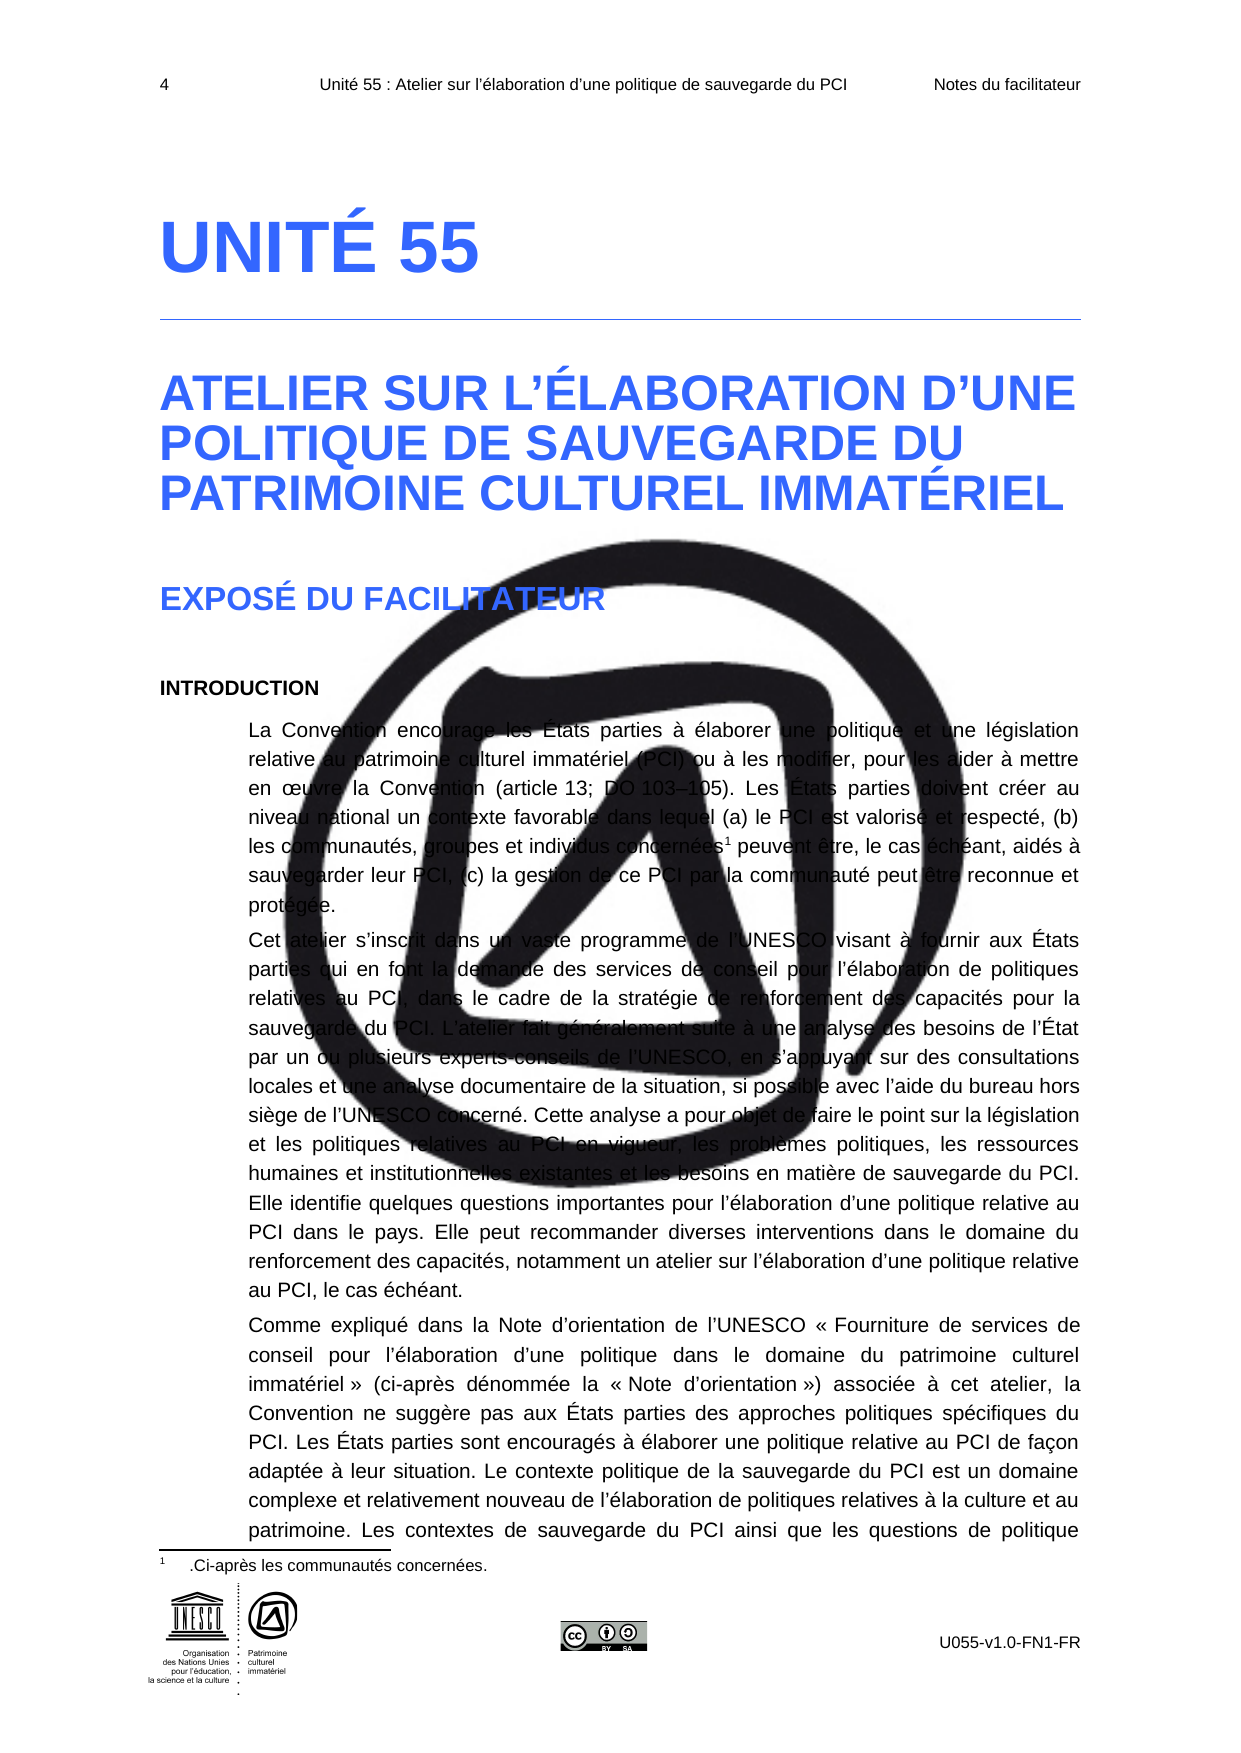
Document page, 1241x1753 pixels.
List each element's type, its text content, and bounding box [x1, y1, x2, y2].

picture [148, 1583, 298, 1695]
text atelier sur l’élaboration d’une politique de sauvegarde du patrimoine culturel immatériel [159, 370, 1081, 520]
picture [230, 520, 1030, 570]
picture [230, 620, 1030, 670]
text Cet atelier s’inscrit dans un vaste programme de l’UNESCO visant à fournir aux États parties qui en font la demande des services de conseil pour l’élaboration de politiques relatives au PCI, dans le cadre de la stratégie de renforcement des capacités pour la sauvegarde du PCI. L’atelier fait généralement suite à une analyse des besoins de l’État par un ou plusieurs experts-conseils de l’UNESCO, en s’appuyant sur des consultations locales et une analyse documentaire de la situation, si possible avec l’aide du bureau hors siège de l’UNESCO concerné. Cette analyse a pour objet de faire le point sur la législation et les politiques relatives au PCI en vigueur, les problèmes politiques, les ressources humaines et institutionnelles existantes et les besoins en matière de sauvegarde du PCI. Elle identifie quelques questions importantes pour l’élaboration d’une politique relative au PCI dans le pays. Elle peut recommander diverses interventions dans le domaine du renforcement des capacités, notamment un atelier sur l’élaboration d’une politique relative au PCI, le cas échéant. [248, 924, 1081, 1303]
text UnitÉ 55 [159, 202, 1081, 320]
text INTRODUCTION [159, 670, 1081, 701]
text La Convention encourage les États parties à élaborer une politique et une législation relative au patrimoine culturel immatériel (PCI) ou à les modifier, pour les aider à mettre en œuvre la Convention (article 13; DO 103–105). Les États parties doivent créer au niveau national un contexte favorable dans lequel (a) le PCI est valorisé et respecté, (b) les communautés, groupes et individus concernées peuvent être, le cas échéant, aidés à sauvegarder leur PCI, (c) la gestion de ce PCI par la communauté peut être reconnue et protégée. [248, 714, 1081, 918]
picture [559, 1621, 647, 1650]
picture [230, 701, 1030, 1240]
text ExposÉ du Facilitateur [159, 570, 1081, 620]
